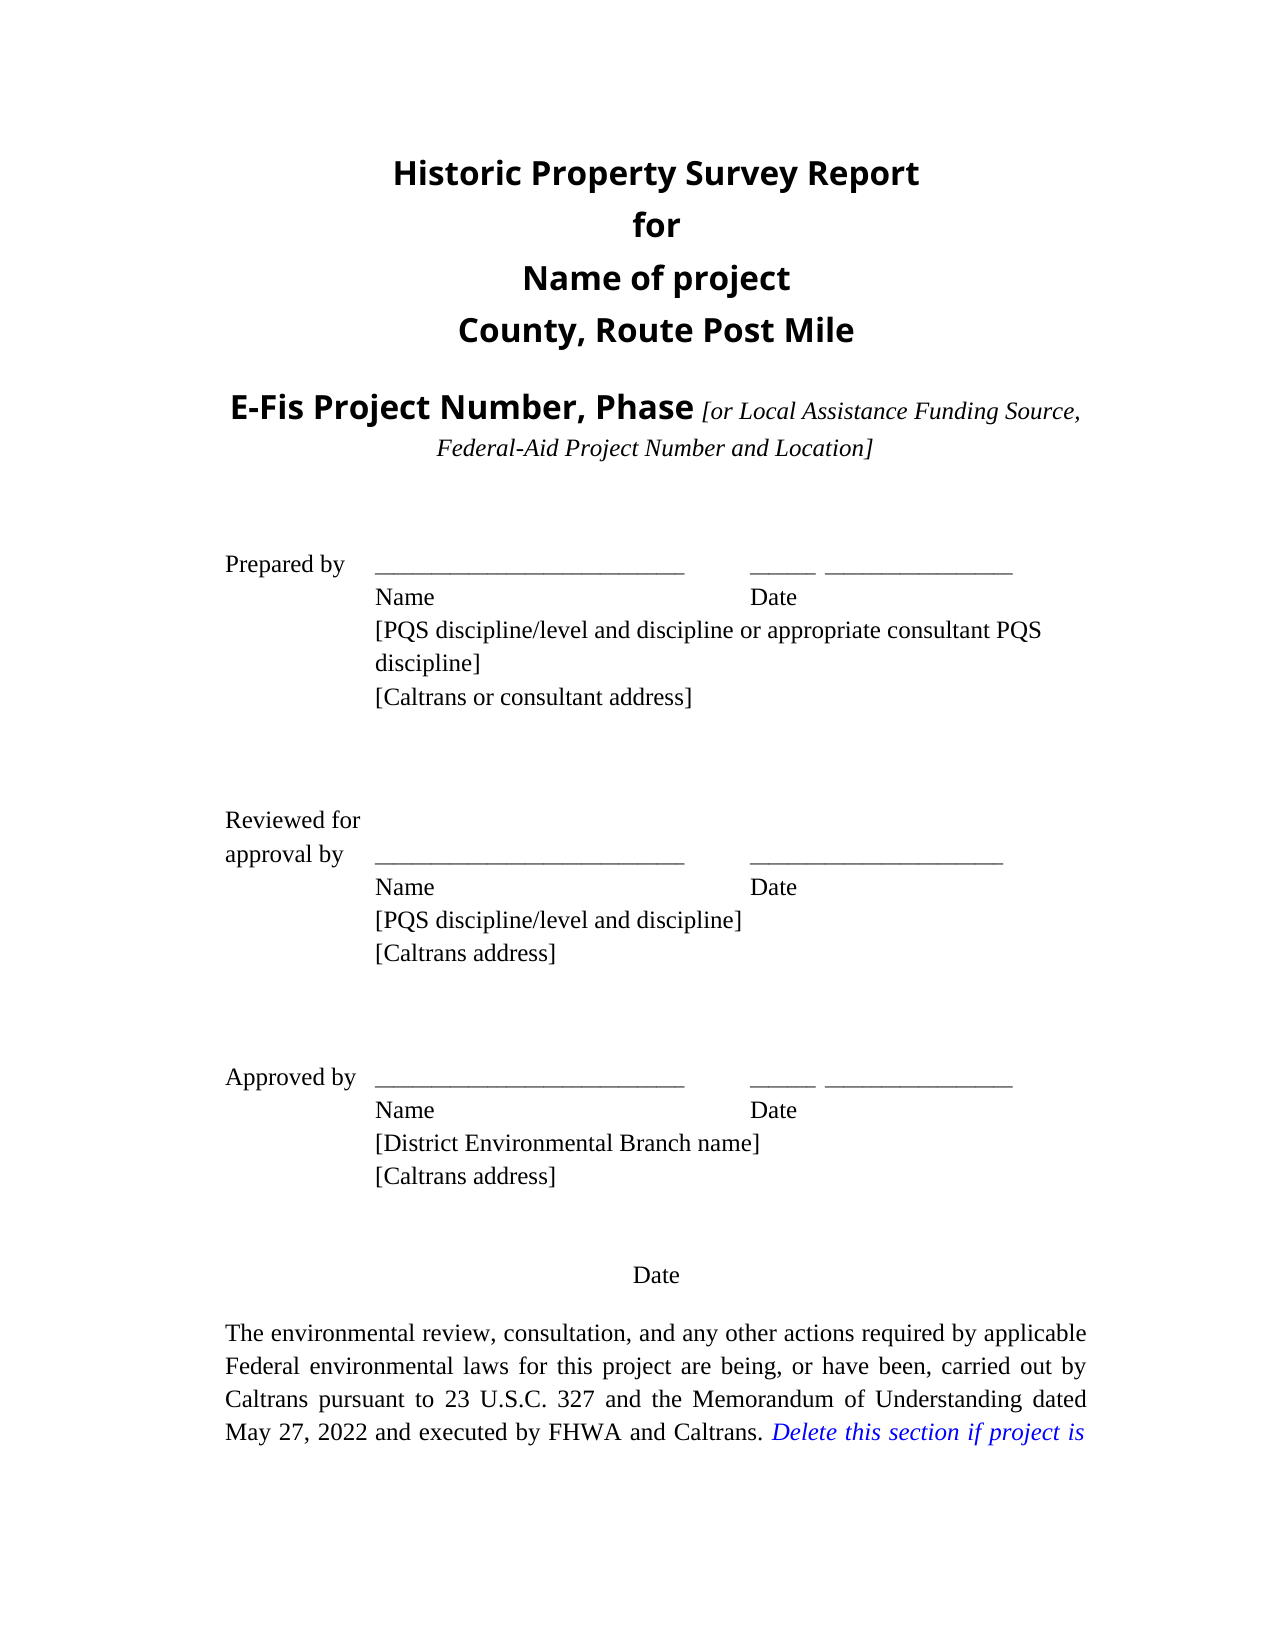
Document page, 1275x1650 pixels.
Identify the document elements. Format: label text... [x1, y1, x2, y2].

text Name Date [375, 582, 1087, 611]
text Name Date [375, 1095, 1087, 1123]
text Reviewed for approval by _________________________________ ___________________________ [225, 806, 1087, 867]
text Name Date [375, 872, 1087, 900]
text Historic Property Survey Report for Name of project County, Route Post Mile [225, 150, 1087, 352]
text [PQS discipline/level and discipline or appropriate consultant PQS discipline] [375, 616, 1087, 677]
text Approved by _________________________________ _______ ____________________ [225, 1062, 1087, 1091]
text [Caltrans address] [375, 1161, 1087, 1189]
text Date [225, 1260, 1087, 1289]
text [Caltrans or consultant address] [375, 682, 1087, 710]
text E-Fis Project Number, Phase [or Local Assistance Funding Source, Federal-Aid Project Number and Location] [225, 384, 1087, 462]
text Prepared by _________________________________ _______ ____________________ [225, 549, 1087, 578]
text [PQS discipline/level and discipline] [375, 905, 1087, 933]
text [District Environmental Branch name] [375, 1128, 1087, 1157]
text [Caltrans address] [375, 938, 1087, 966]
